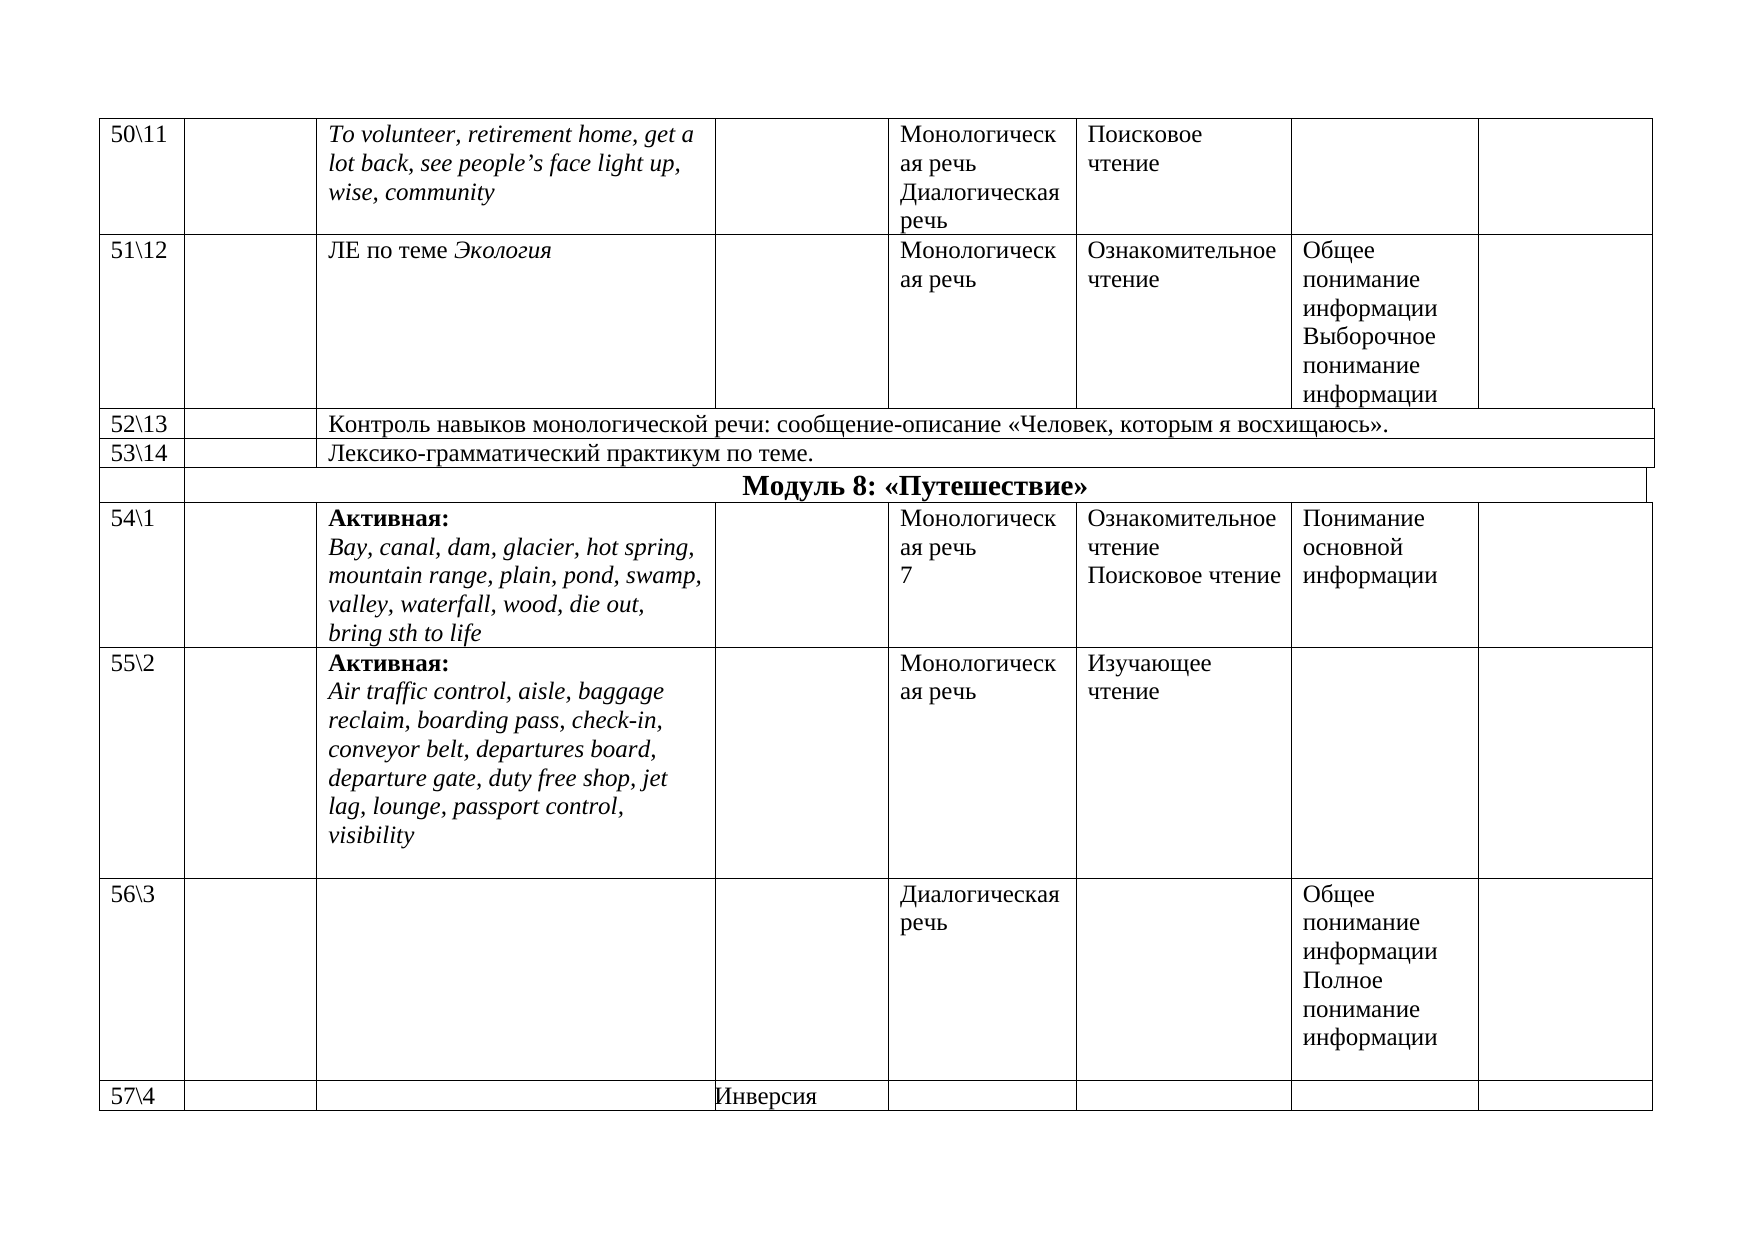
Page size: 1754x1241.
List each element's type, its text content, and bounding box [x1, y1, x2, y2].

table_cell 53\14 [100, 439, 184, 467]
table_cell Изучающее чтение [1077, 648, 1291, 878]
table_cell To volunteer, retirement home, get a lot back, see people’s face light up, wise, community [317, 119, 715, 234]
table_cell ЛЕ по теме Экология [317, 235, 715, 408]
table_cell Диалогическая речь [889, 879, 1076, 1080]
table_cell Активная: Air traffic control, aisle, baggage reclaim, boarding pass, check-in, conveyor belt, departures board, departure gate, duty free shop, jet lag, lounge, passport control, visibility [317, 648, 715, 878]
table_cell [185, 1081, 316, 1110]
table_cell [716, 503, 888, 647]
table_cell [716, 648, 888, 878]
table_cell 54\1 [100, 503, 184, 647]
table_cell [317, 1081, 715, 1110]
table_cell Понимание основной информации [1292, 503, 1478, 647]
table_cell 56\3 [100, 879, 184, 1080]
table_cell Общее понимание информации Выборочное понимание информации [1292, 235, 1478, 408]
table_cell 50\11 [100, 119, 184, 234]
table_cell [1479, 879, 1652, 1080]
table_cell [185, 648, 316, 878]
table_cell Модуль 8: «Путешествие» [185, 468, 1646, 502]
table_cell Монологическая речь [889, 648, 1076, 878]
table_cell [185, 503, 316, 647]
table_cell [185, 119, 316, 234]
table_cell [1292, 119, 1478, 234]
table_cell [185, 409, 316, 437]
table_cell [1292, 648, 1478, 878]
table_cell [716, 235, 888, 408]
table_cell Общее понимание информации Полное понимание информации [1292, 879, 1478, 1080]
table_cell [100, 468, 184, 502]
table_cell [716, 119, 888, 234]
table_cell [1479, 1081, 1652, 1110]
table_cell [185, 439, 316, 467]
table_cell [716, 1081, 888, 1110]
table_cell [716, 879, 888, 1080]
table_cell [1479, 235, 1652, 408]
table_cell [889, 1081, 1076, 1110]
table_cell [1077, 879, 1291, 1080]
table_cell [185, 879, 316, 1080]
table_cell Монологическая речь 7 [889, 503, 1076, 647]
table_cell Активная: Bay, canal, dam, glacier, hot spring, mountain range, plain, pond, swamp, valley, waterfall, wood, die out, bring sth to life [317, 503, 715, 647]
table_cell 57\4 [100, 1081, 184, 1110]
table_cell Монологическая речь [889, 235, 1076, 408]
table_cell 55\2 [100, 648, 184, 878]
table_cell 51\12 [100, 235, 184, 408]
table_cell Лексико-грамматический практикум по теме. [317, 439, 1654, 467]
table_cell [1077, 1081, 1291, 1110]
table_cell [317, 879, 715, 1080]
table_cell Контроль навыков монологической речи: сообщение-описание «Человек, которым я восхищаюсь». [317, 409, 1654, 437]
table_cell 52\13 [100, 409, 184, 437]
table_cell Монологическая речь Диалогическая речь [889, 119, 1076, 234]
table_cell [1292, 1081, 1478, 1110]
table_cell Ознакомительное чтение Поисковое чтение [1077, 503, 1291, 647]
table_cell Ознакомительное чтение [1077, 235, 1291, 408]
table_cell [185, 235, 316, 408]
table_cell [1479, 648, 1652, 878]
table_cell [1479, 503, 1652, 647]
table_cell Поисковое чтение [1077, 119, 1291, 234]
table_cell [1479, 119, 1652, 234]
